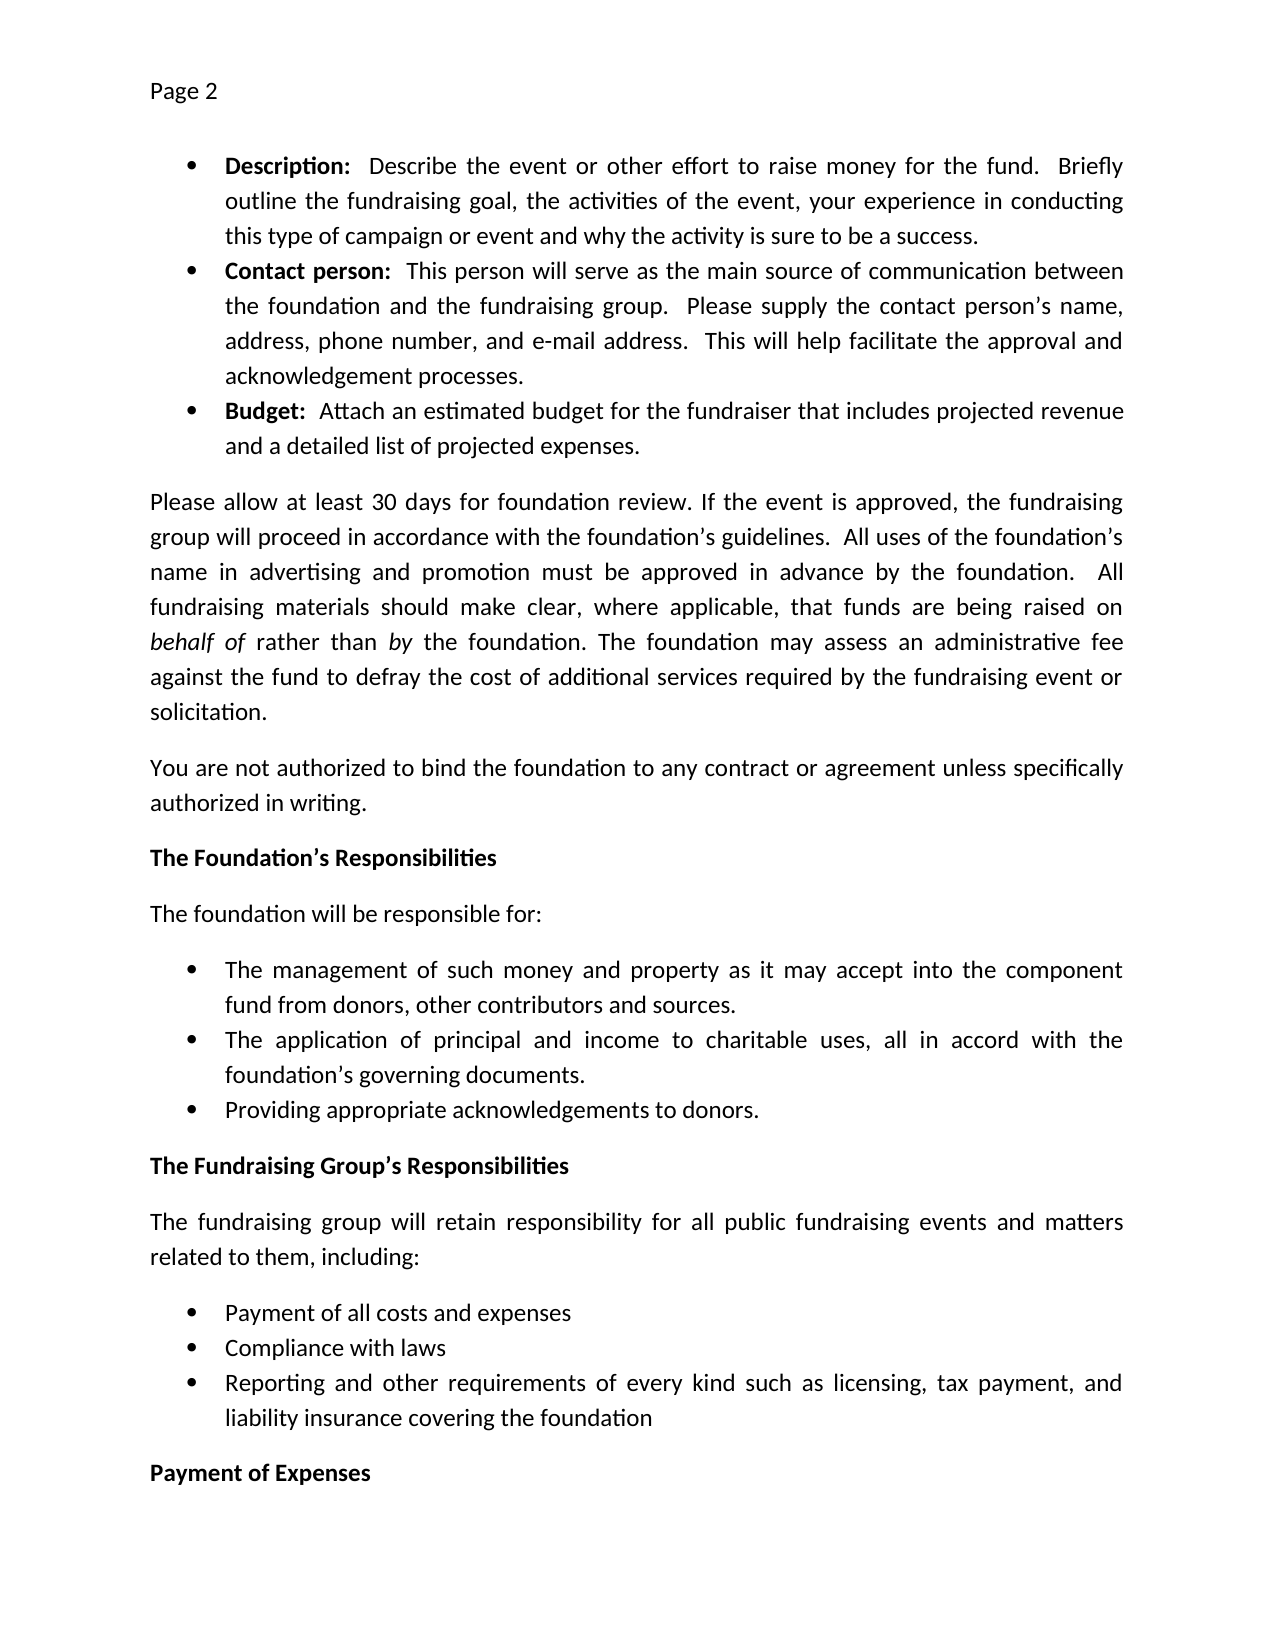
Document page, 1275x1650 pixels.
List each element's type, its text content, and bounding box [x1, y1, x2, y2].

text Payment of Expenses [150, 1457, 1125, 1488]
list The management of such money and property as it may accept into the component fund from donors, other contributors and sources. [187, 954, 1125, 1020]
list Contact person: This person will serve as the main source of communication between the foundation and the fundraising group. Please supply the contact person’s name, address, phone number, and e-mail address. This will help facilitate the approval and acknowledgement processes. [187, 255, 1125, 391]
text The fundraising group will retain responsibility for all public fundraising events and matters related to them, including: [150, 1206, 1125, 1271]
list Description: Describe the event or other effort to raise money for the fund. Briefly outline the fundraising goal, the activities of the event, your experience in conducting this type of campaign or event and why the activity is sure to be a success. [187, 150, 1125, 251]
text You are not authorized to bind the foundation to any contract or agreement unless specifically authorized in writing. [150, 752, 1125, 817]
list Providing appropriate acknowledgements to donors. [187, 1094, 1125, 1125]
list Payment of all costs and expenses [187, 1297, 1125, 1327]
text The Foundation’s Responsibilities [150, 842, 1125, 873]
text Please allow at least 30 days for foundation review. If the event is approved, the fundraising group will proceed in accordance with the foundation’s guidelines. All uses of the foundation’s name in advertising and promotion must be approved in advance by the foundation. All fundraising materials should make clear, where applicable, that funds are being raised on behalf of rather than by the foundation. The foundation may assess an administrative fee against the fund to defray the cost of additional services required by the fundraising event or solicitation. [150, 486, 1125, 726]
list Reporting and other requirements of every kind such as licensing, tax payment, and liability insurance covering the foundation [187, 1367, 1125, 1432]
list Compliance with laws [187, 1332, 1125, 1362]
text The foundation will be responsible for: [150, 898, 1125, 929]
list Budget: Attach an estimated budget for the fundraiser that includes projected revenue and a detailed list of projected expenses. [187, 395, 1125, 461]
list The application of principal and income to charitable uses, all in accord with the foundation’s governing documents. [187, 1024, 1125, 1090]
text The Fundraising Group’s Responsibilities [150, 1150, 1125, 1181]
